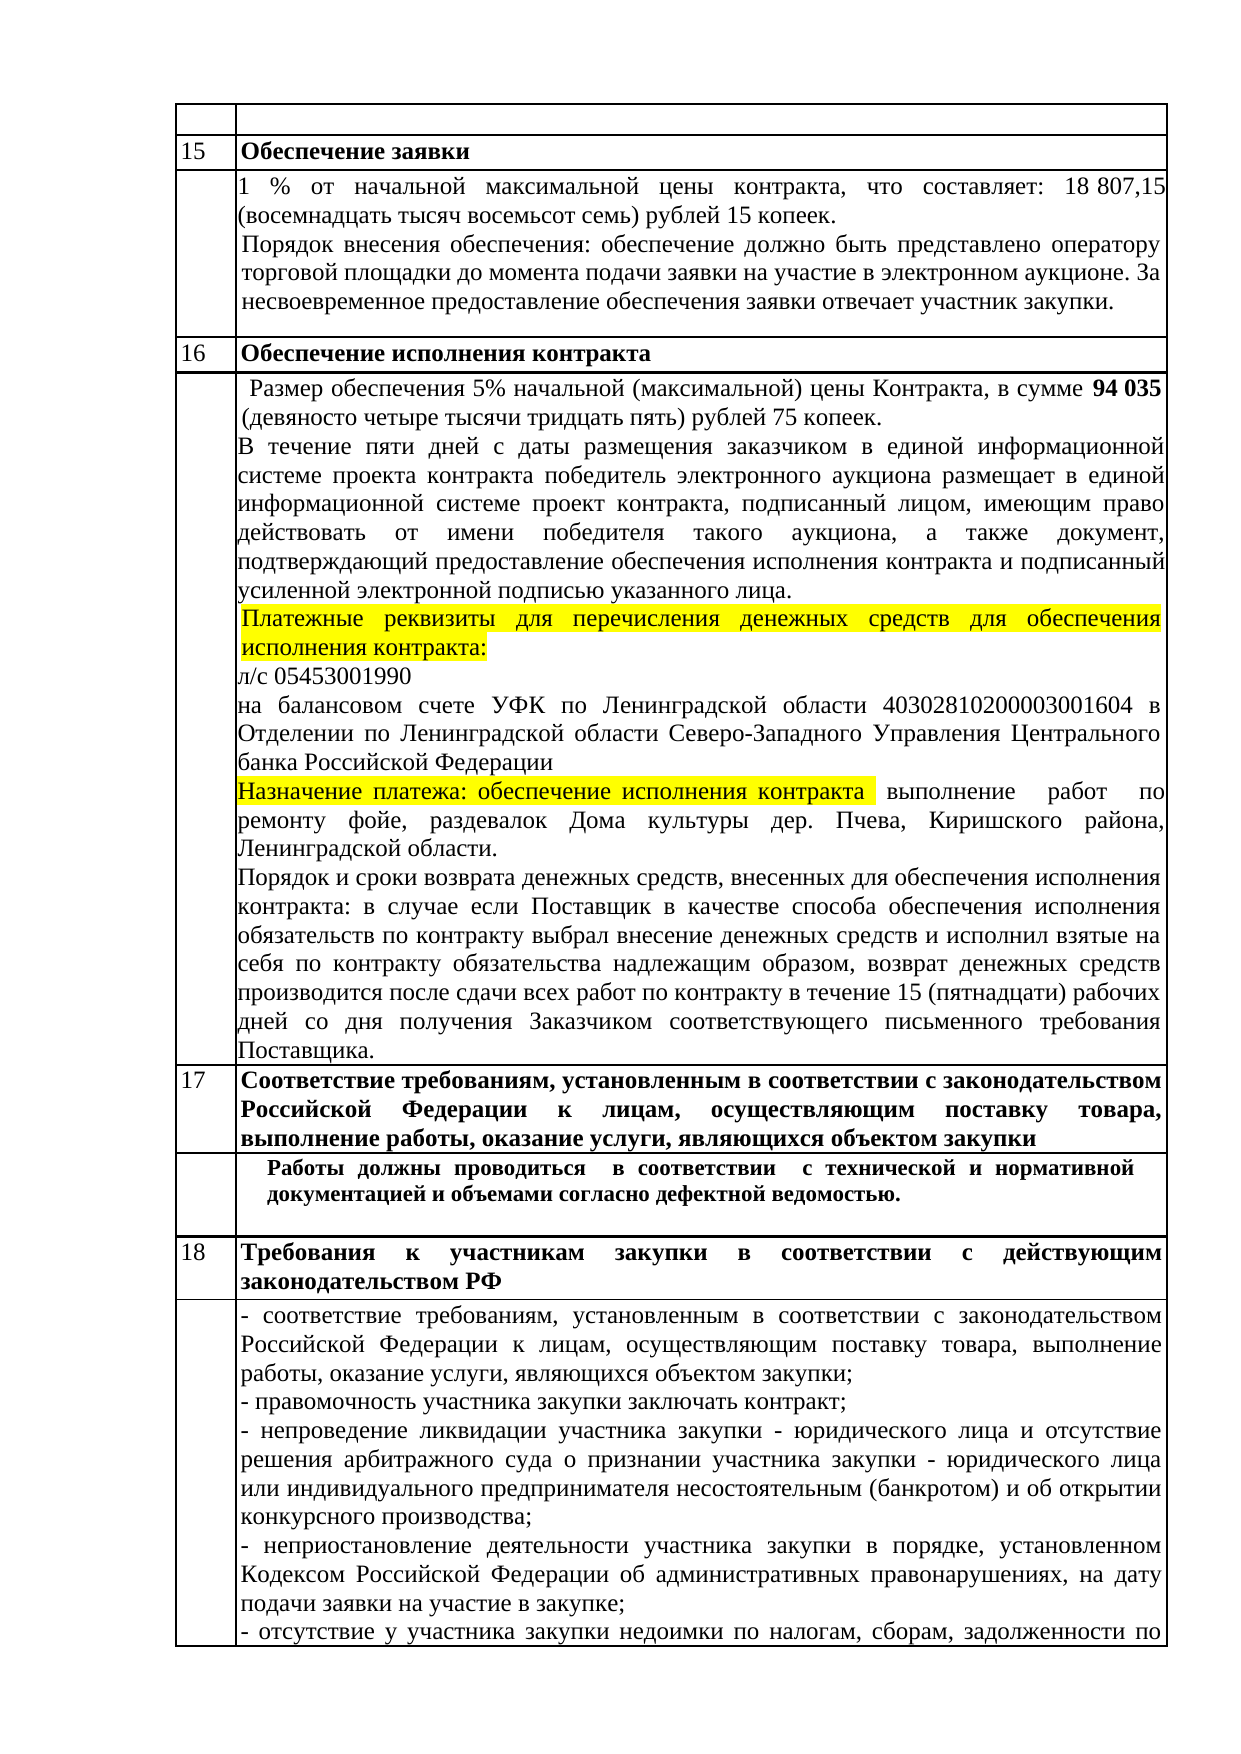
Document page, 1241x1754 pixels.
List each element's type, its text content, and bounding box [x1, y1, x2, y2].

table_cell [237, 1300, 1166, 1645]
table_cell [177, 374, 235, 1063]
table_cell 16 [177, 338, 235, 371]
table_cell [177, 1300, 235, 1645]
table_cell Обеспечение заявки [237, 136, 1166, 169]
table_cell Работы должны проводиться в соответствии с технической и нормативной документацией и объемами согласно дефектной ведомостью. [237, 1154, 1166, 1235]
table_cell [177, 105, 235, 134]
table_cell 1 % от начальной максимальной цены контракта, что составляет: 18 807,15 (восемнадцать тысяч восемьсот семь) рублей 15 копеек. Порядок внесения обеспечения: обеспечение должно быть представлено оператору торговой площадки до момента подачи заявки на участие в электронном аукционе. За несвоевременное предоставление обеспечения заявки отвечает участник закупки. [237, 171, 1166, 336]
table_cell [177, 171, 235, 336]
table_cell 15 [177, 136, 235, 169]
table_cell Размер обеспечения 5% начальной (максимальной) цены Контракта, в сумме 94 035 (девяносто четыре тысячи тридцать пять) рублей 75 копеек. В течение пяти дней с даты размещения заказчиком в единой информационной системе проекта контракта победитель электронного аукциона размещает в единой информационной системе проект контракта, подписанный лицом, имеющим право действовать от имени победителя такого аукциона, а также документ, подтверждающий предоставление обеспечения исполнения контракта и подписанный усиленной электронной подписью указанного лица. Платежные реквизиты для перечисления денежных средств для обеспечения исполнения контракта: л/с 05453001990 на балансовом счете УФК по Ленинградской области 40302810200003001604 в Отделении по Ленинградской области Северо-Западного Управления Центрального банка Российской Федерации Назначение платежа: обеспечение исполнения контракта выполнение работ по ремонту фойе, раздевалок Дома культуры дер. Пчева, Киришского района, Ленинградской области. Порядок и сроки возврата денежных средств, внесенных для обеспечения исполнения контракта: в случае если Поставщик в качестве способа обеспечения исполнения обязательств по контракту выбрал внесение денежных средств и исполнил взятые на себя по контракту обязательства надлежащим образом, возврат денежных средств производится после сдачи всех работ по контракту в течение 15 (пятнадцати) рабочих дней со дня получения Заказчиком соответствующего письменного требования Поставщика. [237, 374, 1166, 1063]
table_cell Требования к участникам закупки в соответствии с действующим законодательством РФ [237, 1238, 1166, 1299]
table_cell Обеспечение исполнения контракта [237, 338, 1166, 371]
table_cell 18 [177, 1238, 235, 1299]
table_cell 17 [177, 1066, 235, 1152]
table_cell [237, 105, 1166, 134]
table_cell Соответствие требованиям, установленным в соответствии с законодательством Российской Федерации к лицам, осуществляющим поставку товара, выполнение работы, оказание услуги, являющихся объектом закупки [237, 1066, 1166, 1152]
table_cell [177, 1154, 235, 1235]
